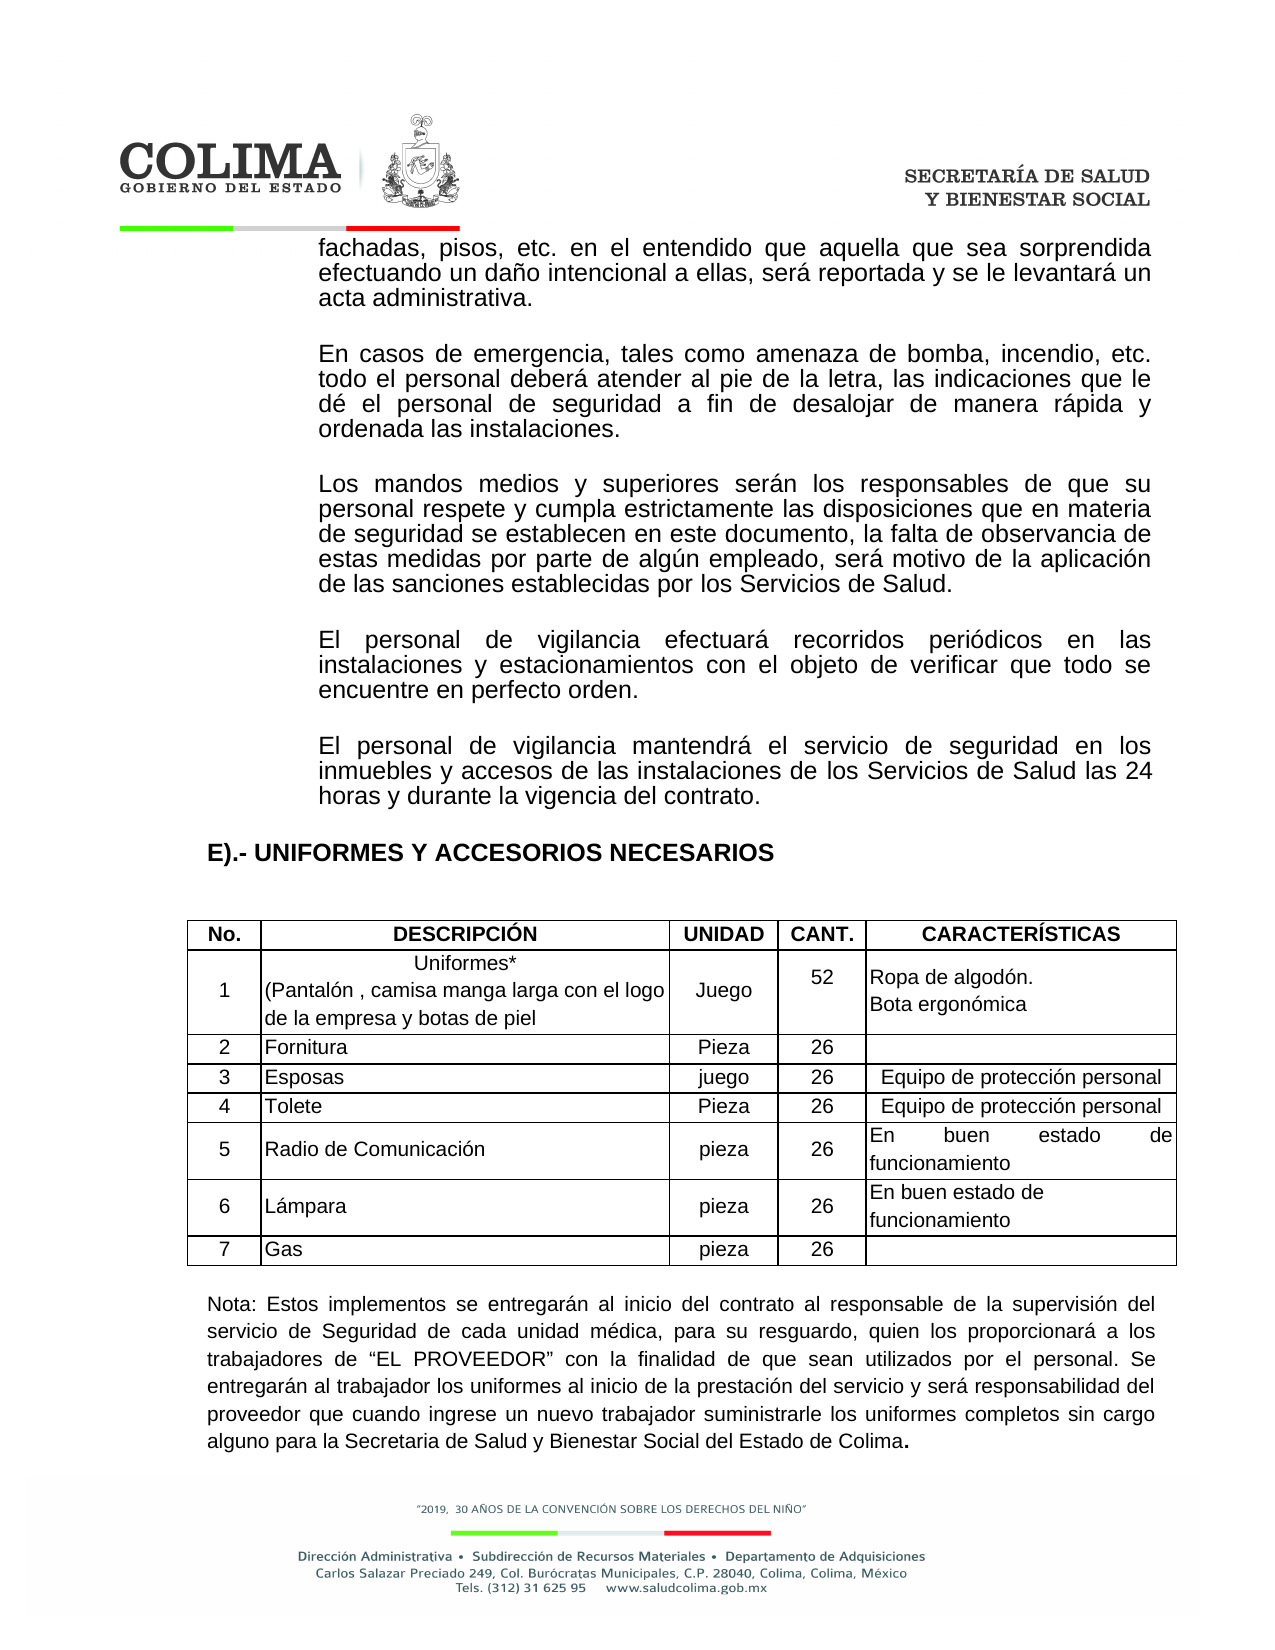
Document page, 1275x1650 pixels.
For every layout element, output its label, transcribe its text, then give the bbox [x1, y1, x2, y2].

text Nota: Estos implementos se entregarán al inicio del contrato al responsable de la supervisión del servicio de Seguridad de cada unidad médica, para su resguardo, quien los proporcionará a los trabajadores de “EL PROVEEDOR” con la finalidad de que sean utilizados por el personal. Se entregarán al trabajador los uniformes al inicio de la prestación del servicio y será responsabilidad del proveedor que cuando ingrese un nuevo trabajador suministrarle los uniformes completos sin cargo alguno para la Secretaria de Salud y Bienestar Social del Estado de Colima. [207, 1291, 1157, 1453]
picture [25, 1476, 1200, 1617]
text El personal de vigilancia efectuará recorridos periódicos en las instalaciones y estacionamientos con el objeto de verificar que todo se encuentre en perfecto orden. [318, 629, 1153, 704]
table_cell [867, 1237, 1176, 1265]
table_cell pieza [670, 1237, 777, 1265]
text Los mandos medios y superiores serán los responsables de que su personal respete y cumpla estrictamente las disposiciones que en materia de seguridad se establecen en este documento, la falta de observancia de estas medidas por parte de algún empleado, será motivo de la aplicación de las sanciones establecidas por los Servicios de Salud. [318, 473, 1153, 598]
table_cell Gas [262, 1237, 669, 1265]
table_cell Esposas [262, 1065, 669, 1092]
table_header No. [188, 921, 260, 949]
text E).- UNIFORMES Y ACCESORIOS NECESARIOS [207, 838, 1157, 867]
table_cell Equipo de protección personal [867, 1094, 1176, 1122]
table_header CANT. [779, 921, 865, 949]
table_cell 52 [779, 951, 865, 1033]
table_cell Lámpara [262, 1180, 669, 1235]
table_cell pieza [670, 1123, 777, 1178]
table_cell Pieza [670, 1035, 777, 1063]
table_cell 5 [188, 1123, 260, 1178]
table_header DESCRIPCIÓN [262, 921, 669, 949]
text El personal de vigilancia mantendrá el servicio de seguridad en los inmuebles y accesos de las instalaciones de los Servicios de Salud las 24 horas y durante la vigencia del contrato. [318, 734, 1153, 809]
table_cell Tolete [262, 1094, 669, 1122]
table_cell 3 [188, 1065, 260, 1092]
table_cell 7 [188, 1237, 260, 1265]
table_cell Pieza [670, 1094, 777, 1122]
table_header CARACTERÍSTICAS [867, 921, 1176, 949]
table_cell 26 [779, 1035, 865, 1063]
table_cell 26 [779, 1094, 865, 1122]
table_cell En buen estado de funcionamiento [867, 1180, 1176, 1235]
table_cell Equipo de protección personal [867, 1065, 1176, 1092]
table_cell 26 [779, 1123, 865, 1178]
table_cell 4 [188, 1094, 260, 1122]
table_cell 26 [779, 1065, 865, 1092]
table_cell Radio de Comunicación [262, 1123, 669, 1178]
table_cell Ropa de algodón. Bota ergonómica [867, 951, 1176, 1033]
picture [3, 29, 1267, 255]
table_cell Juego [670, 951, 777, 1033]
table_cell pieza [670, 1180, 777, 1235]
table_cell Fornitura [262, 1035, 669, 1063]
text En casos de emergencia, tales como amenaza de bomba, incendio, etc. todo el personal deberá atender al pie de la letra, las indicaciones que le dé el personal de seguridad a fin de desalojar de manera rápida y ordenada las instalaciones. [318, 342, 1153, 442]
table_cell En buen estado de funcionamiento [867, 1123, 1176, 1178]
table_cell 6 [188, 1180, 260, 1235]
table_cell juego [670, 1065, 777, 1092]
table_cell 2 [188, 1035, 260, 1063]
table_cell 26 [779, 1180, 865, 1235]
table_header UNIDAD [670, 921, 777, 949]
table_cell 26 [779, 1237, 865, 1265]
table_cell 1 [188, 951, 260, 1033]
table_cell [867, 1035, 1176, 1063]
table_cell Uniformes* (Pantalón , camisa manga larga con el logo de la empresa y botas de piel [262, 951, 669, 1033]
